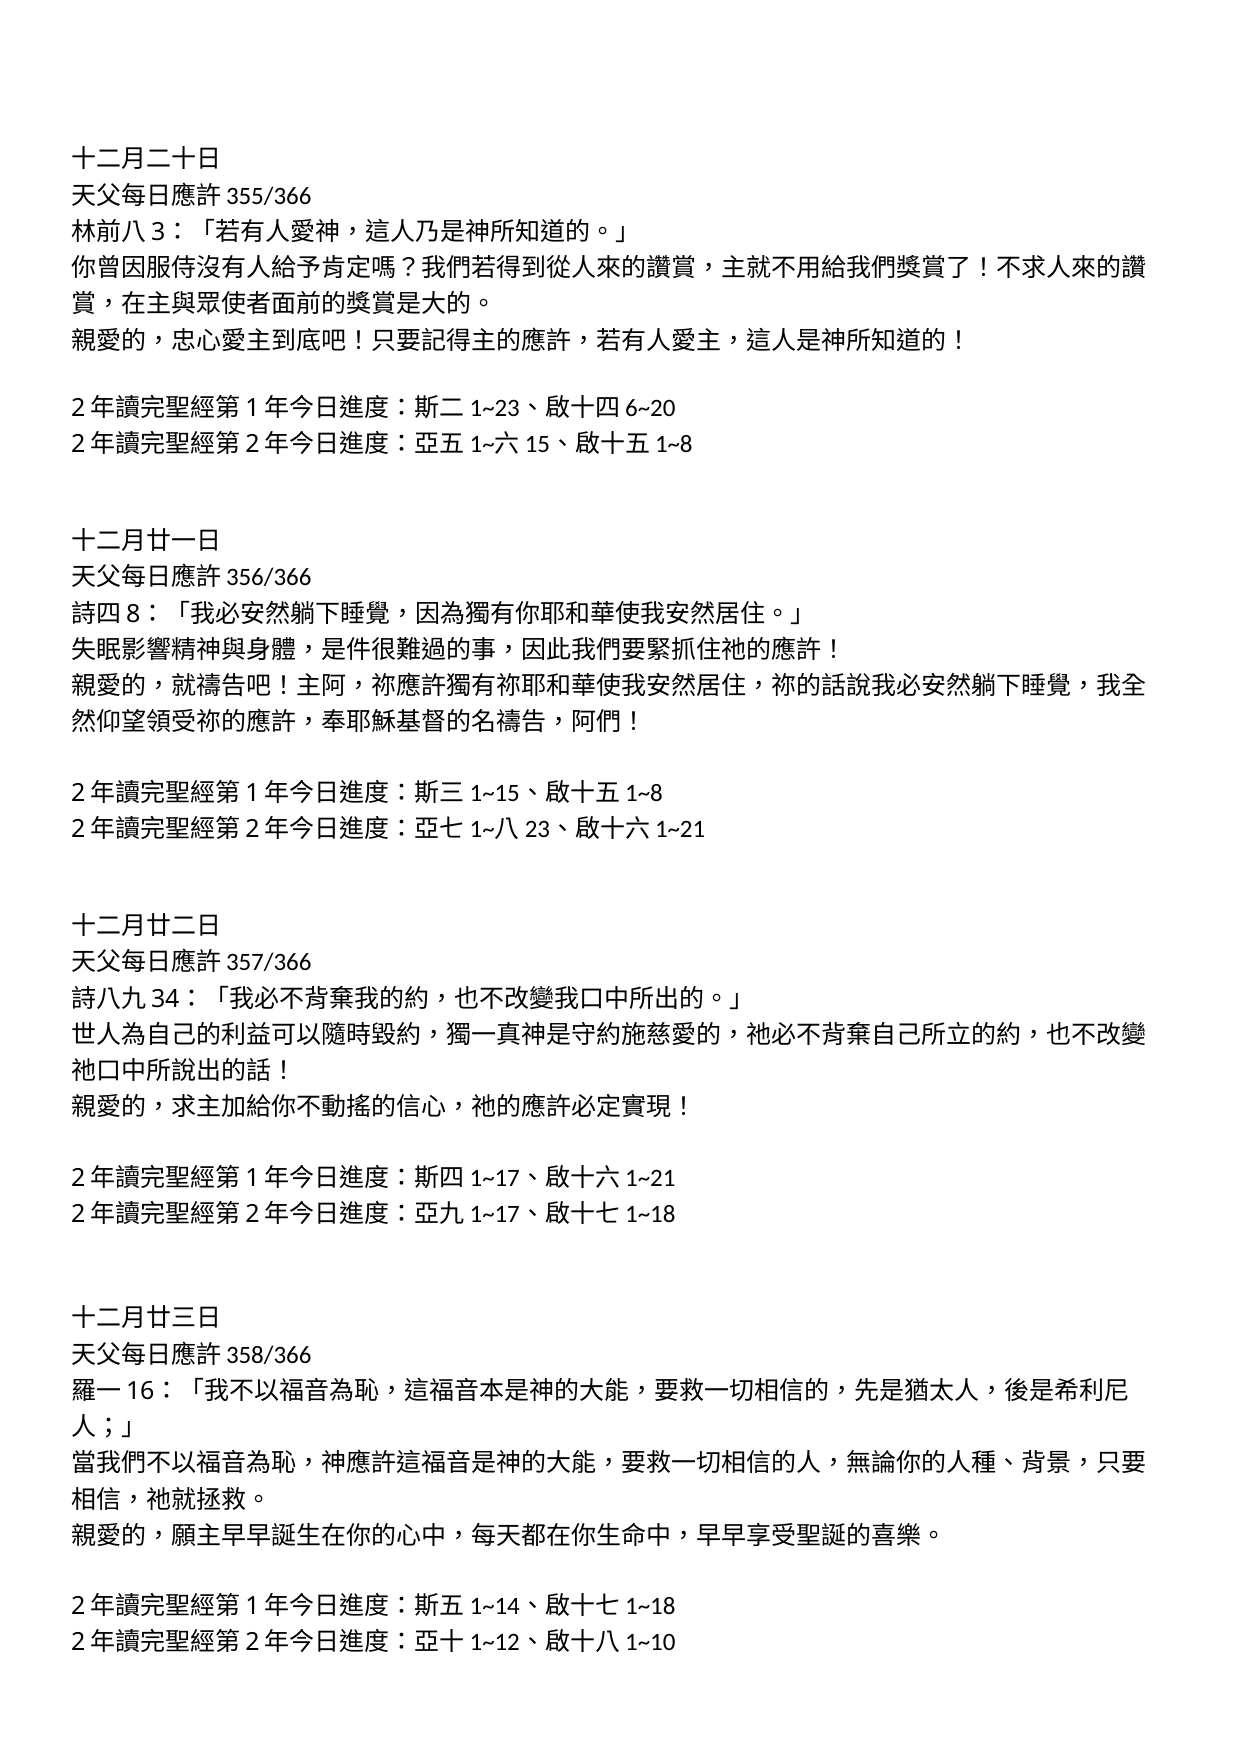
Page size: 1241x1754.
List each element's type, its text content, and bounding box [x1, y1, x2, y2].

text 2年讀完聖經第2年今日進度：亞九1~17、啟十七1~18 [71, 1193, 1169, 1230]
text 十二月廿三日 [71, 1298, 1169, 1334]
text 林前八3：「若有人愛神，這人乃是神所知道的。」 [71, 211, 1169, 248]
text 2年讀完聖經第1年今日進度：斯三1~15、啟十五1~8 [71, 772, 1169, 808]
text 天父每日應許355/366 [71, 175, 1169, 211]
text 2年讀完聖經第1年今日進度：斯四1~17、啟十六1~21 [71, 1157, 1169, 1193]
text 親愛的，求主加給你不動搖的信心，祂的應許必定實現！ [71, 1087, 1169, 1123]
text 2年讀完聖經第2年今日進度：亞五1~六15、啟十五1~8 [71, 423, 1169, 459]
text 2年讀完聖經第1年今日進度：斯二1~23、啟十四6~20 [71, 387, 1169, 423]
text 失眠影響精神與身體，是件很難過的事，因此我們要緊抓住祂的應許！ [71, 629, 1169, 666]
text 十二月廿二日 [71, 906, 1169, 942]
text 十二月廿一日 [71, 521, 1169, 557]
text 2年讀完聖經第2年今日進度：亞十1~12、啟十八1~10 [71, 1622, 1169, 1658]
text 當我們不以福音為恥，神應許這福音是神的大能，要救一切相信的人，無論你的人種、背景，只要相信，祂就拯救。 [71, 1443, 1169, 1515]
text 親愛的，就禱告吧！主阿，祢應許獨有祢耶和華使我安然居住，祢的話說我必安然躺下睡覺，我全然仰望領受祢的應許，奉耶穌基督的名禱告，阿們！ [71, 666, 1169, 738]
text 親愛的，忠心愛主到底吧！只要記得主的應許，若有人愛主，這人是神所知道的！ [71, 320, 1169, 356]
text 你曾因服侍沒有人給予肯定嗎？我們若得到從人來的讚賞，主就不用給我們獎賞了！不求人來的讚賞，在主與眾使者面前的獎賞是大的。 [71, 248, 1169, 320]
text 十二月二十日 [71, 139, 1169, 175]
text 2年讀完聖經第1年今日進度：斯五1~14、啟十七1~18 [71, 1586, 1169, 1622]
text 2年讀完聖經第2年今日進度：亞七1~八23、啟十六1~21 [71, 808, 1169, 844]
text 羅一16：「我不以福音為恥，這福音本是神的大能，要救一切相信的，先是猶太人，後是希利尼人；」 [71, 1370, 1169, 1443]
text 天父每日應許356/366 [71, 557, 1169, 593]
text 親愛的，願主早早誕生在你的心中，每天都在你生命中，早早享受聖誕的喜樂。 [71, 1515, 1169, 1552]
text 天父每日應許358/366 [71, 1334, 1169, 1370]
text 詩八九34：「我必不背棄我的約，也不改變我口中所出的。」 [71, 978, 1169, 1014]
text 天父每日應許357/366 [71, 942, 1169, 978]
text 詩四8：「我必安然躺下睡覺，因為獨有你耶和華使我安然居住。」 [71, 593, 1169, 629]
text 世人為自己的利益可以隨時毀約，獨一真神是守約施慈愛的，祂必不背棄自己所立的約，也不改變祂口中所說出的話！ [71, 1014, 1169, 1087]
